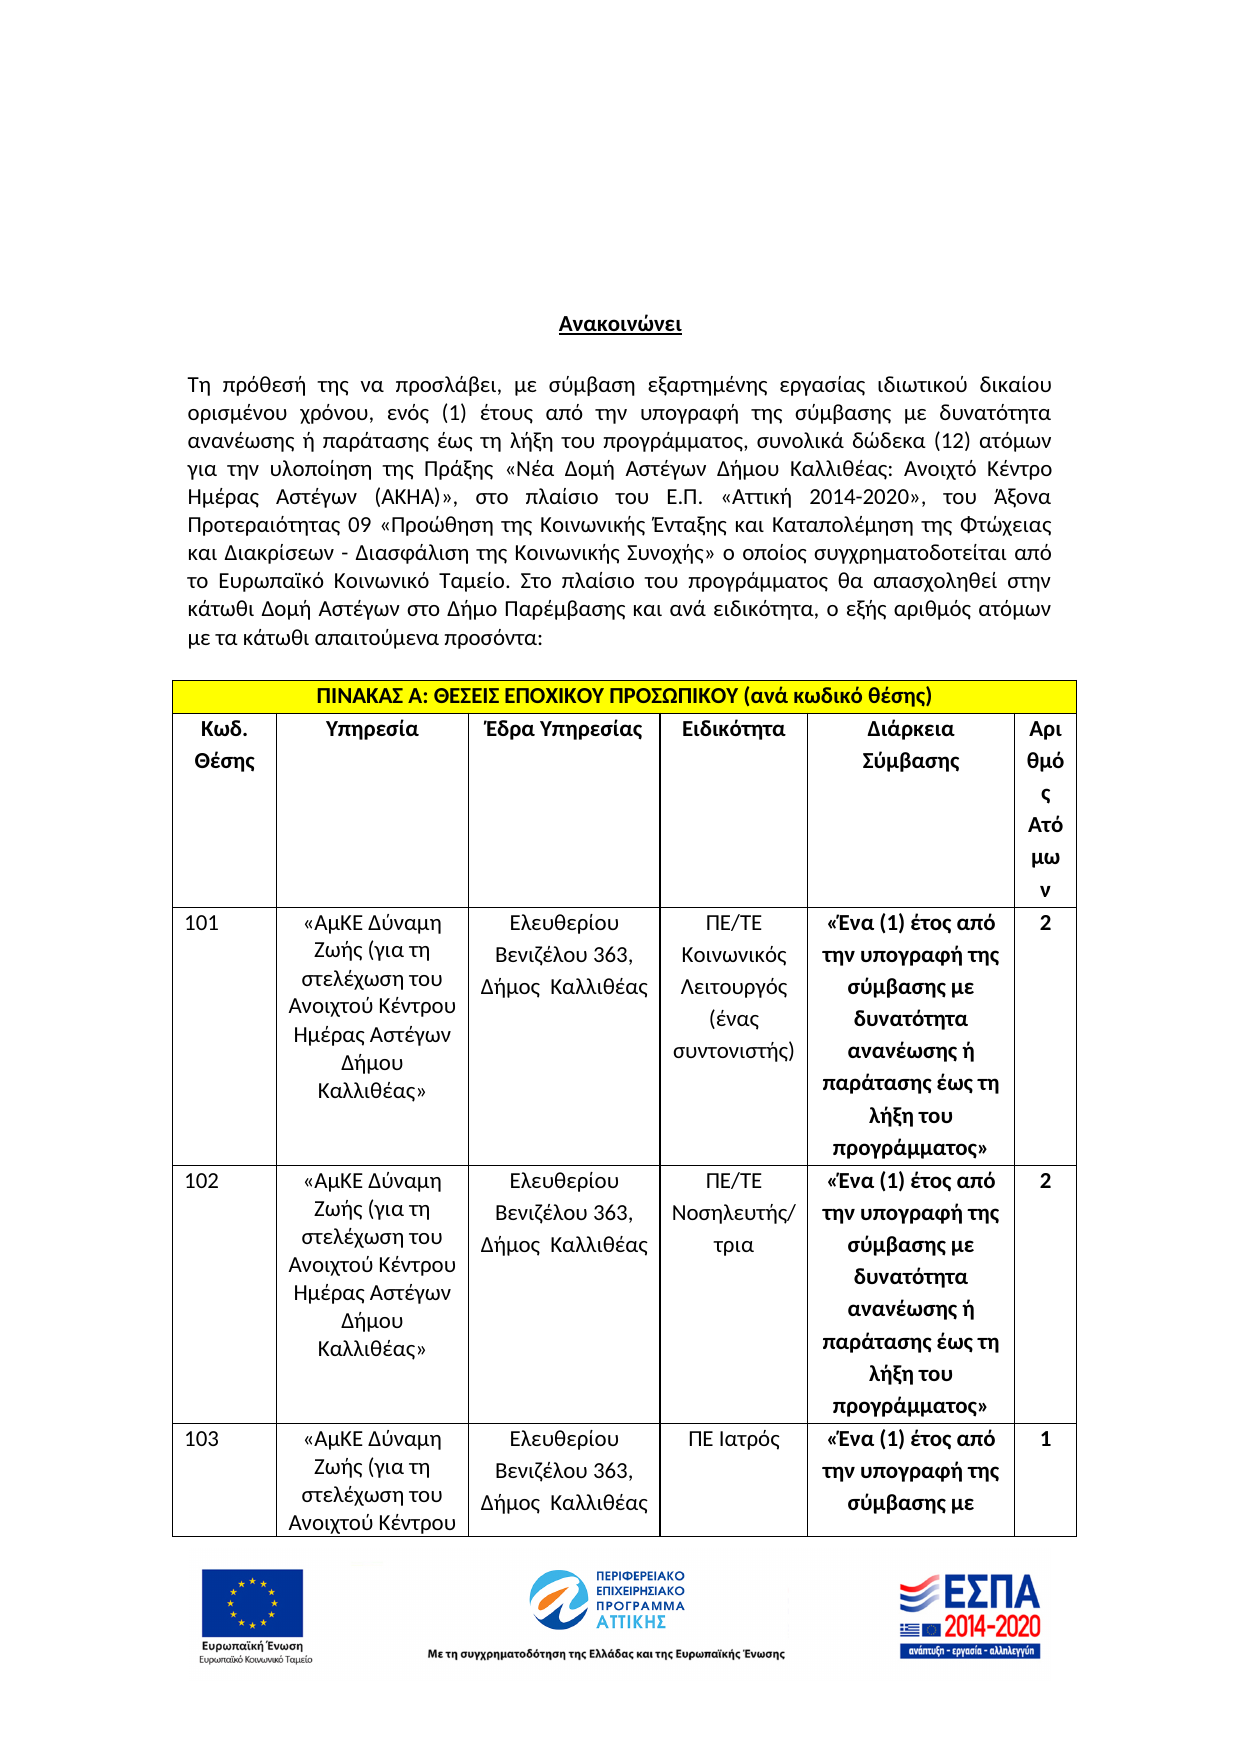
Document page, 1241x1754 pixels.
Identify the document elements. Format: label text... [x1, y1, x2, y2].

table_cell «Ένα (1) έτος από την υπογραφή της σύμβασης με δυνατότητα ανανέωσης ή παράτασης έως τη λήξη του προγράμματος» [808, 908, 1014, 1165]
table_cell Αριθμός Ατόμων [1015, 714, 1076, 907]
text Ανακοινώνει [187, 309, 1053, 337]
table_cell 101 [173, 908, 276, 1165]
table_cell Υπηρεσία [277, 714, 468, 907]
table_cell ΠΕ Ιατρός [661, 1424, 807, 1536]
table_cell «Ένα (1) έτος από την υπογραφή της σύμβασης με δυνατότητα ανανέωσης ή παράτασης έως τη λήξη του προγράμματος» [808, 1166, 1014, 1423]
table_cell ΠΕ/ΤΕ Νοσηλευτής/τρια [661, 1166, 807, 1423]
table_cell 102 [173, 1166, 276, 1423]
table_cell Κωδ. Θέσης [173, 714, 276, 907]
table_cell Ειδικότητα [661, 714, 807, 907]
table_cell «ΑμΚΕ Δύναμη Ζωής (για τη στελέχωση του Ανοιχτού Κέντρου Ημέρας Αστέγων Δήμου Καλλιθέας» [277, 1166, 468, 1423]
table_header ΠΙΝΑΚΑΣ Α: ΘΕΣΕΙΣ ΕΠΟΧΙΚΟΥ ΠΡΟΣΩΠΙΚΟΥ (ανά κωδικό θέσης) [173, 681, 1076, 713]
table_cell ΠΕ/ΤΕ Κοινωνικός Λειτουργός (ένας συντονιστής) [661, 908, 807, 1165]
table_cell «ΑμΚΕ Δύναμη Ζωής (για τη στελέχωση του Ανοιχτού Κέντρου Ημέρας Αστέγων Δήμου Καλλιθέας» [277, 1424, 468, 1536]
table_cell 2 [1015, 1166, 1076, 1423]
table_cell «Ένα (1) έτος από την υπογραφή της σύμβασης με δυνατότητα ανανέωσης ή παράτασης έως τη λήξη του προγράμματος» [808, 1424, 1014, 1536]
table_cell 103 [173, 1424, 276, 1536]
table_cell «ΑμΚΕ Δύναμη Ζωής (για τη στελέχωση του Ανοιχτού Κέντρου Ημέρας Αστέγων Δήμου Καλλιθέας» [277, 908, 468, 1165]
table_cell 2 [1015, 908, 1076, 1165]
table_cell Ελευθερίου Βενιζέλου 363, Δήμος Καλλιθέας [469, 1424, 659, 1536]
table_cell 1 [1015, 1424, 1076, 1536]
table_cell Έδρα Υπηρεσίας [469, 714, 659, 907]
table_cell Ελευθερίου Βενιζέλου 363, Δήμος Καλλιθέας [469, 908, 659, 1165]
table_cell Διάρκεια Σύμβασης [808, 714, 1014, 907]
table_cell Ελευθερίου Βενιζέλου 363, Δήμος Καλλιθέας [469, 1166, 659, 1423]
picture [189, 1548, 1051, 1681]
text Τη πρόθεσή της να προσλάβει, με σύμβαση εξαρτημένης εργασίας ιδιωτικού δικαίου ορισμένου χρόνου, ενός (1) έτους από την υπογραφή της σύμβασης με δυνατότητα ανανέωσης ή παράτασης έως τη λήξη του προγράμματος, συνολικά δώδεκα (12) ατόμων για την υλοποίηση της Πράξης «Νέα Δομή Αστέγων Δήμου Καλλιθέας: Ανοιχτό Κέντρο Ημέρας Αστέγων (ΑΚΗΑ)», στο πλαίσιο του Ε.Π. «Αττική 2014-2020», του Άξονα Προτεραιότητας 09 «Προώθηση της Κοινωνικής Ένταξης και Καταπολέμηση της Φτώχειας και Διακρίσεων - Διασφάλιση της Κοινωνικής Συνοχής» ο οποίος συγχρηματοδοτείται από το Ευρωπαϊκό Κοινωνικό Ταμείο. Στο πλαίσιο του προγράμματος θα απασχοληθεί στην κάτωθι Δομή Αστέγων στο Δήμο Παρέμβασης και ανά ειδικότητα, ο εξής αριθμός ατόμων με τα κάτωθι απαιτούμενα προσόντα: [187, 370, 1053, 651]
